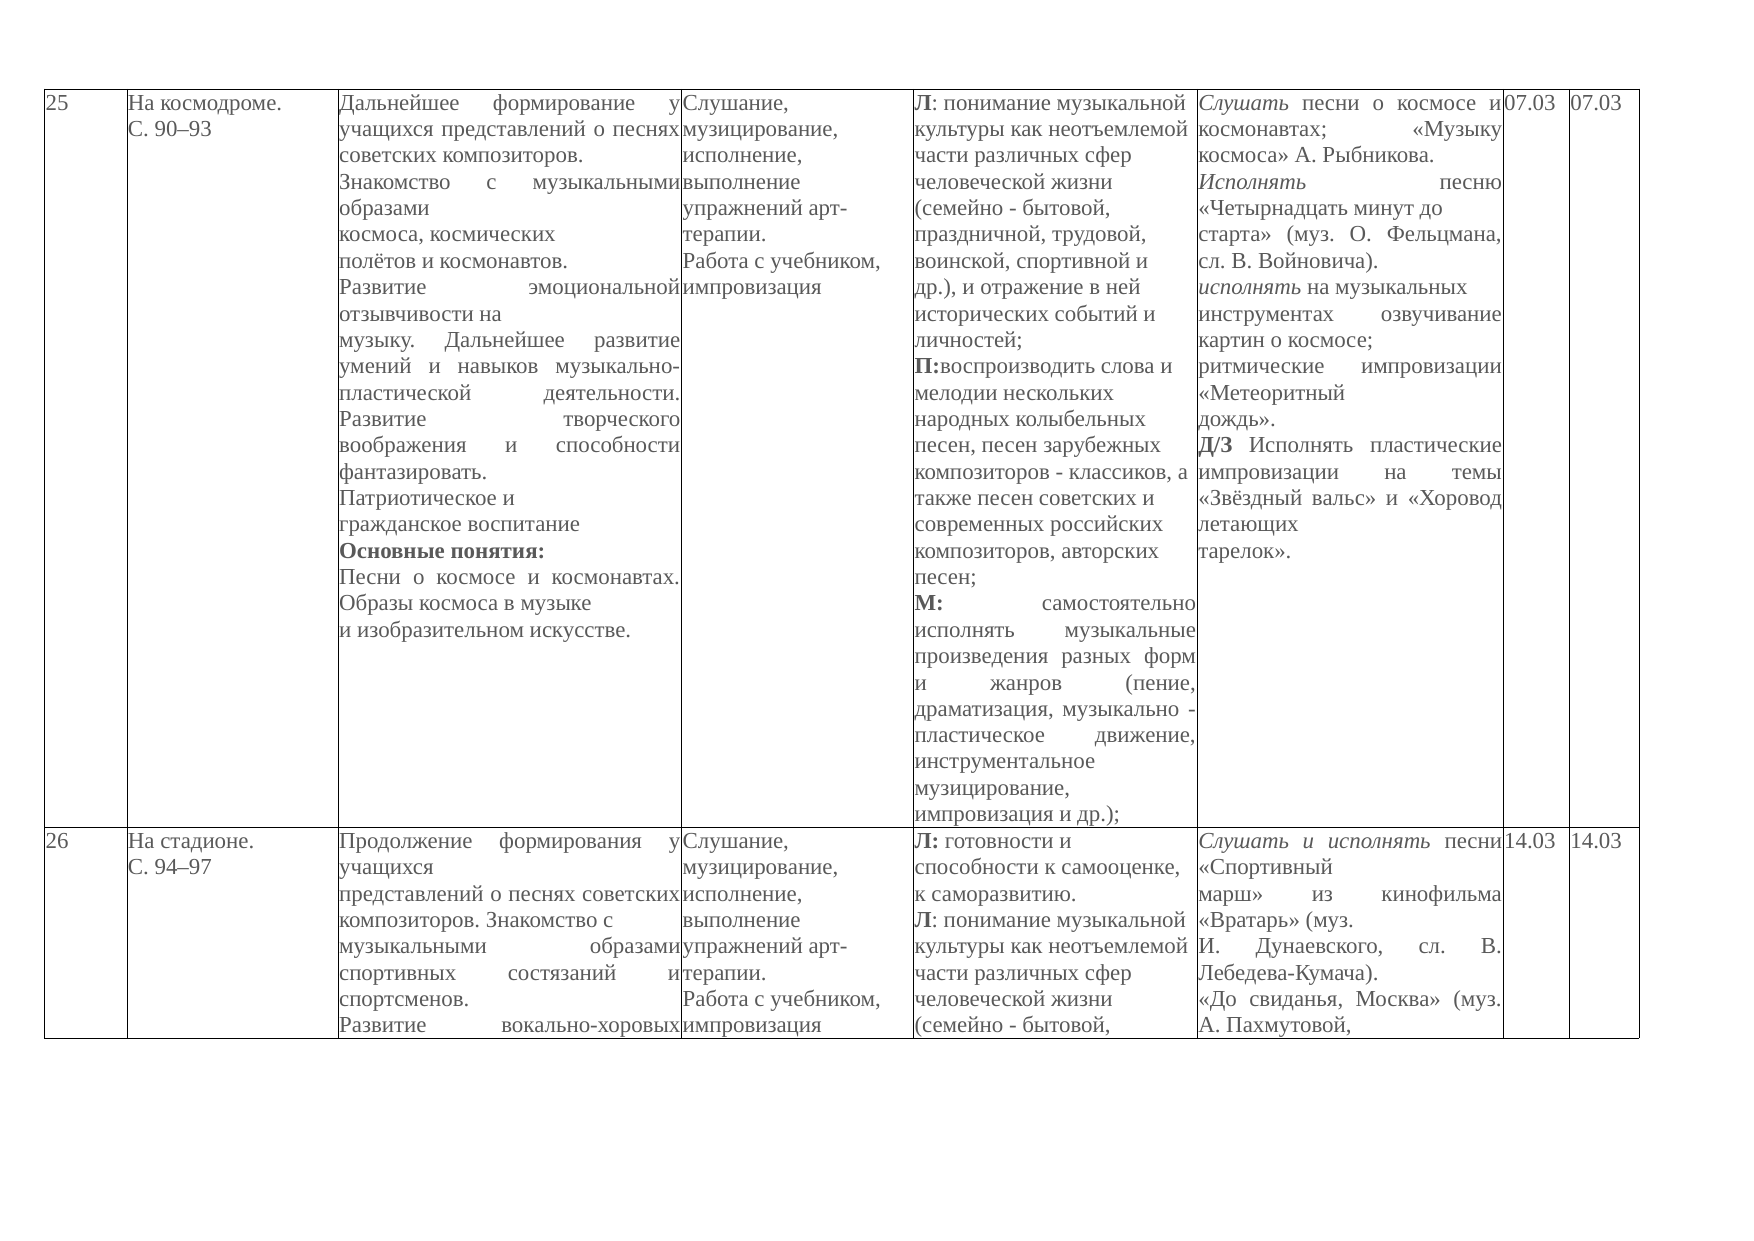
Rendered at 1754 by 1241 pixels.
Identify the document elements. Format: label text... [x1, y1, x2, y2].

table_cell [682, 90, 913, 827]
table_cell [128, 828, 338, 1038]
table_cell 07.03 [1570, 90, 1639, 827]
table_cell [682, 828, 913, 1038]
table_cell 07.03 [1504, 90, 1569, 827]
table_cell 25 [45, 90, 127, 827]
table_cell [1198, 828, 1503, 1038]
table_cell 14.03 [1504, 828, 1569, 1038]
table_cell 26 [45, 828, 127, 1038]
table_cell Л: понимание музыкальной культуры как неотъемлемой части различных сфер человеческой жизни (семейно - бытовой, праздничной, трудовой, воинской, спортивной и др.), и отражение в ней исторических событий и личностей; П:воспроизводить слова и мелодии нескольких народных колыбельных песен, песен зарубежных композиторов - классиков, а также песен советских и современных российских композиторов, авторских песен; М: самостоятельно исполнять музыкальные произведения разных форм и жанров (пение, драматизация, музыкально - пластическое движение, инструментальное музицирование, импровизация и др.); [914, 90, 1197, 827]
table_cell На космодроме. С. 90–93 [128, 90, 338, 827]
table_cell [914, 828, 1197, 1038]
table_cell Дальнейшее формирование у учащихся представлений о песнях советских композиторов. Знакомство с музыкальными образами космоса, космических полётов и космонавтов. Развитие эмоциональной отзывчивости на музыку. Дальнейшее развитие умений и навыков музыкально-пластической деятельности. Развитие творческого воображения и способности фантазировать. Патриотическое и гражданское воспитание Основные понятия: Песни о космосе и космонавтах. Образы космоса в музыке и изобразительном искусстве. [339, 90, 681, 827]
table_cell 14.03 [1570, 828, 1639, 1038]
table_cell Слушать песни о космосе и космонавтах; «Музыку космоса» А. Рыбникова. Исполнять песню «Четырнадцать минут до старта» (муз. О. Фельцмана, сл. В. Войновича). исполнять на музыкальных инструментах озвучивание картин о космосе; ритмические импровизации «Метеоритный дождь». Д/З Исполнять пластические импровизации на темы «Звёздный вальс» и «Хоровод летающих тарелок». [1198, 90, 1503, 827]
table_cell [339, 828, 681, 1038]
